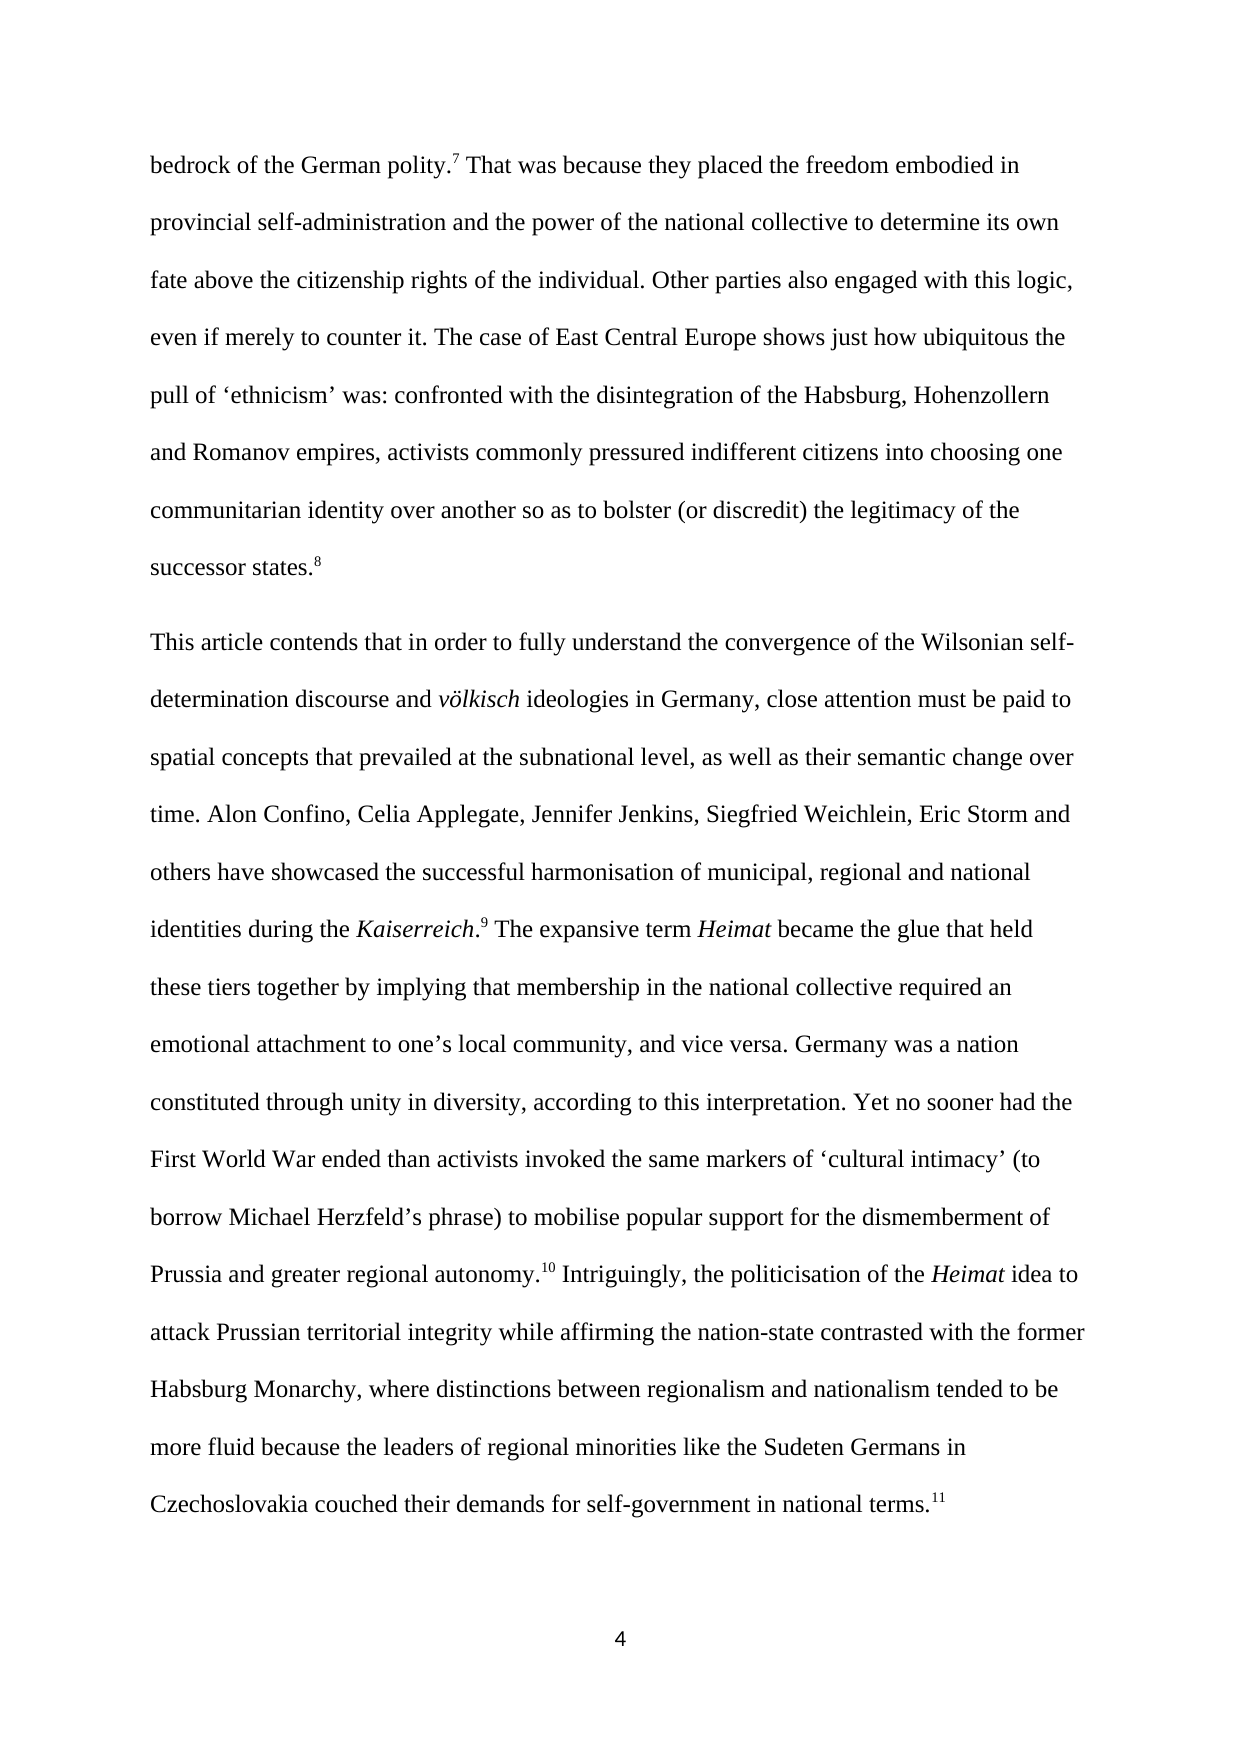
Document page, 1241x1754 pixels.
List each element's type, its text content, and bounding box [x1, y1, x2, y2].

text This article contends that in order to fully understand the convergence of the Wilsonian self-determination discourse and völkisch ideologies in Germany, close attention must be paid to spatial concepts that prevailed at the subnational level, as well as their semantic change over time. Alon Confino, Celia Applegate, Jennifer Jenkins, Siegfried Weichlein, Eric Storm and others have showcased the successful harmonisation of municipal, regional and national identities during the Kaiserreich. The expansive term Heimat became the glue that held these tiers together by implying that membership in the national collective required an emotional attachment to one’s local community, and vice versa. Germany was a nation constituted through unity in diversity, according to this interpretation. Yet no sooner had the First World War ended than activists invoked the same markers of ‘cultural intimacy’ (to borrow Michael Herzfeld’s phrase) to mobilise popular support for the dismemberment of Prussia and greater regional autonomy. Intriguingly, the politicisation of the Heimat idea to attack Prussian territorial integrity while affirming the nation-state contrasted with the former Habsburg Monarchy, where distinctions between regionalism and nationalism tended to be more fluid because the leaders of regional minorities like the Sudeten Germans in Czechoslovakia couched their demands for self-government in national terms. [150, 627, 1090, 1518]
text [150, 150, 1090, 581]
